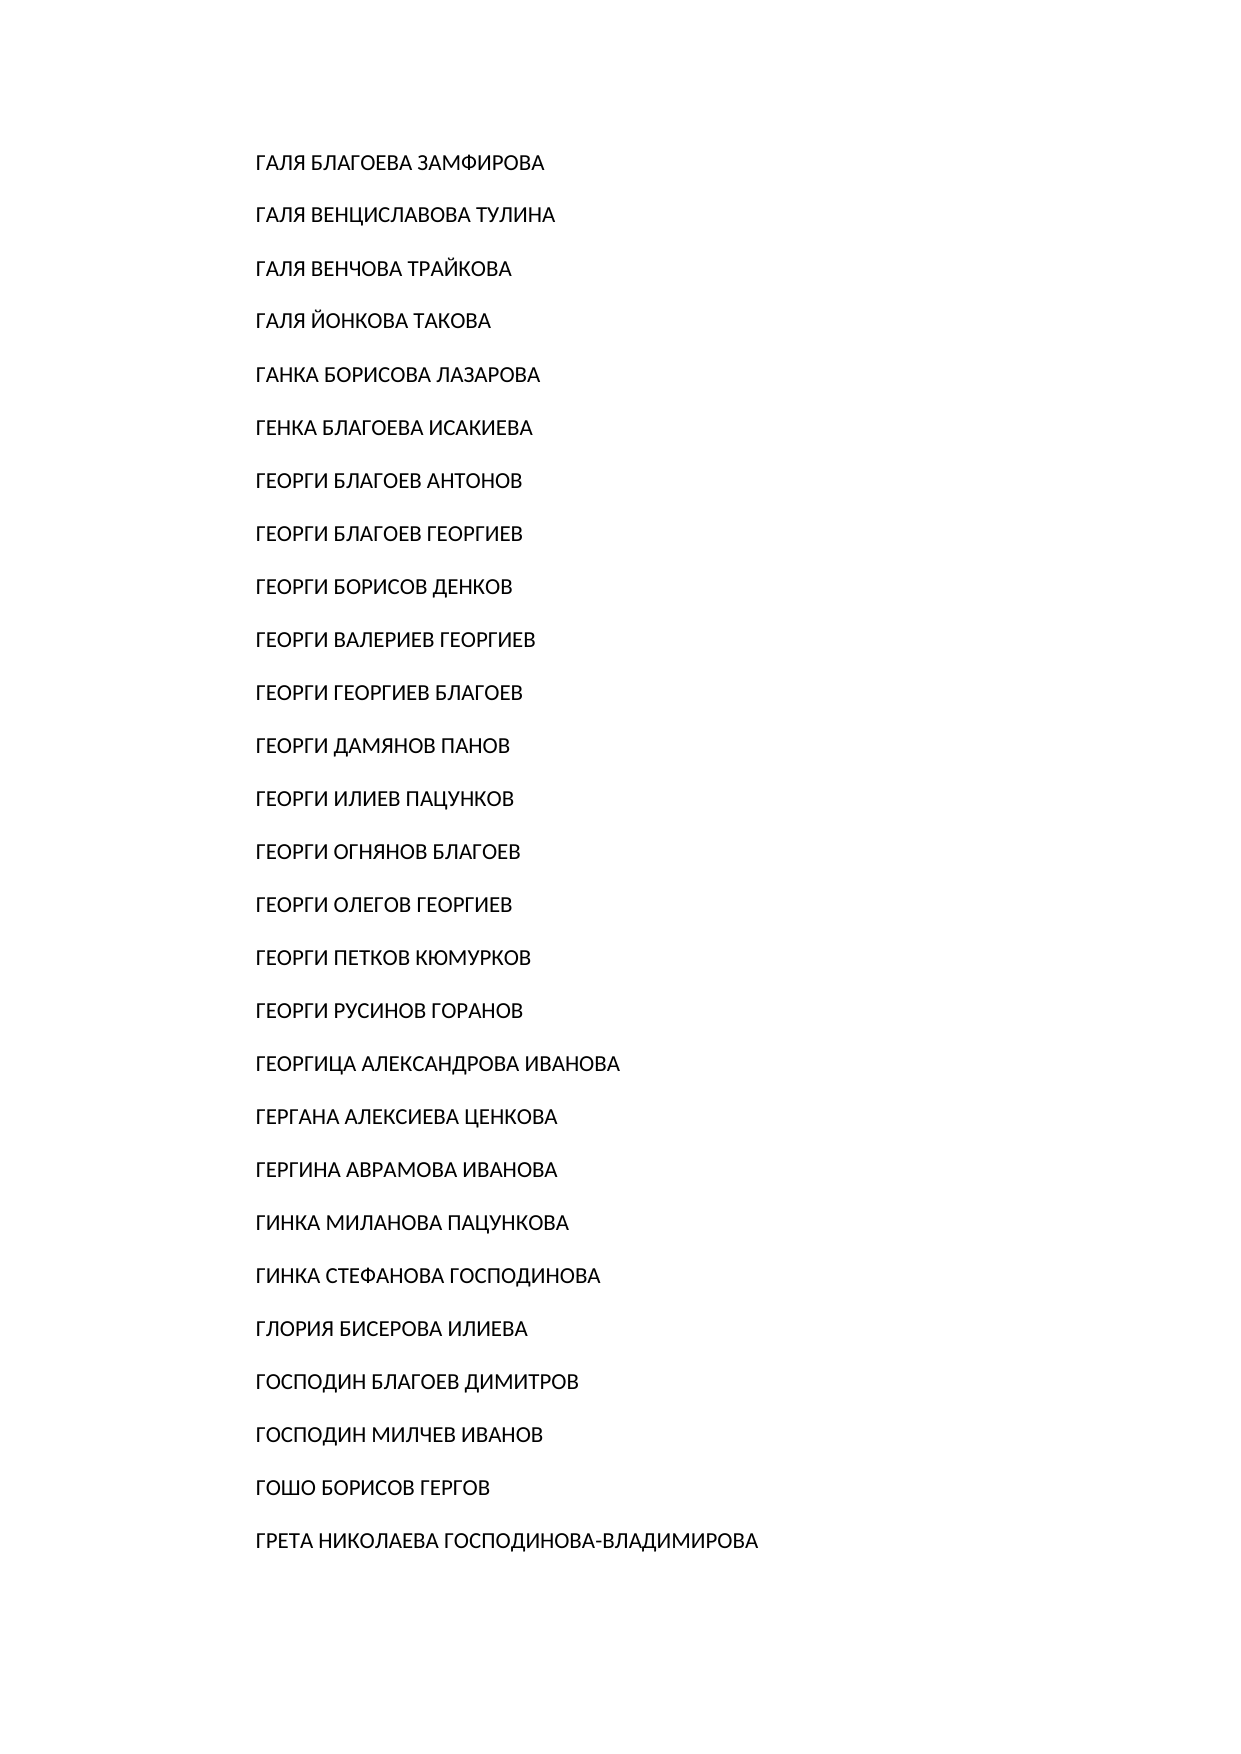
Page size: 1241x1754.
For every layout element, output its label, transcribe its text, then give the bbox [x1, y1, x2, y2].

text ГЕОРГИ ГЕОРГИЕВ БЛАГОЕВ [148, 678, 1093, 706]
text ГЕРГИНА АВРАМОВА ИВАНОВА [148, 1155, 1093, 1183]
text ГИНКА МИЛАНОВА ПАЦУНКОВА [148, 1208, 1093, 1236]
text ГЕОРГИ БЛАГОЕВ ГЕОРГИЕВ [148, 519, 1093, 547]
text ГАНКА БОРИСОВА ЛАЗАРОВА [148, 360, 1093, 388]
text ГИНКА СТЕФАНОВА ГОСПОДИНОВА [148, 1261, 1093, 1289]
text ГЕОРГИ ОЛЕГОВ ГЕОРГИЕВ [148, 890, 1093, 918]
text ГЕОРГИ ДАМЯНОВ ПАНОВ [148, 731, 1093, 759]
text ГАЛЯ ВЕНЦИСЛАВОВА ТУЛИНА [148, 201, 1093, 229]
text ГЕОРГИ БОРИСОВ ДЕНКОВ [148, 572, 1093, 600]
text ГЕОРГИ ПЕТКОВ КЮМУРКОВ [148, 943, 1093, 971]
text ГОСПОДИН МИЛЧЕВ ИВАНОВ [148, 1420, 1093, 1448]
text ГЕОРГИ БЛАГОЕВ АНТОНОВ [148, 466, 1093, 494]
text ГОШО БОРИСОВ ГЕРГОВ [148, 1473, 1093, 1501]
text ГЕОРГИ РУСИНОВ ГОРАНОВ [148, 996, 1093, 1024]
text ГОСПОДИН БЛАГОЕВ ДИМИТРОВ [148, 1367, 1093, 1395]
text ГЕНКА БЛАГОЕВА ИСАКИЕВА [148, 413, 1093, 441]
text ГЕРГАНА АЛЕКСИЕВА ЦЕНКОВА [148, 1102, 1093, 1130]
text ГЕОРГИ ОГНЯНОВ БЛАГОЕВ [148, 837, 1093, 865]
text ГЕОРГИ ВАЛЕРИЕВ ГЕОРГИЕВ [148, 625, 1093, 653]
text ГАЛЯ ВЕНЧОВА ТРАЙКОВА [148, 254, 1093, 282]
text ГЕОРГИЦА АЛЕКСАНДРОВА ИВАНОВА [148, 1049, 1093, 1077]
text ГРЕТА НИКОЛАЕВА ГОСПОДИНОВА-ВЛАДИМИРОВА [148, 1526, 1093, 1554]
text ГЕОРГИ ИЛИЕВ ПАЦУНКОВ [148, 784, 1093, 812]
text ГАЛЯ ЙОНКОВА ТАКОВА [148, 307, 1093, 335]
text ГАЛЯ БЛАГОЕВА ЗАМФИРОВА [148, 148, 1093, 176]
text ГЛОРИЯ БИСЕРОВА ИЛИЕВА [148, 1314, 1093, 1342]
